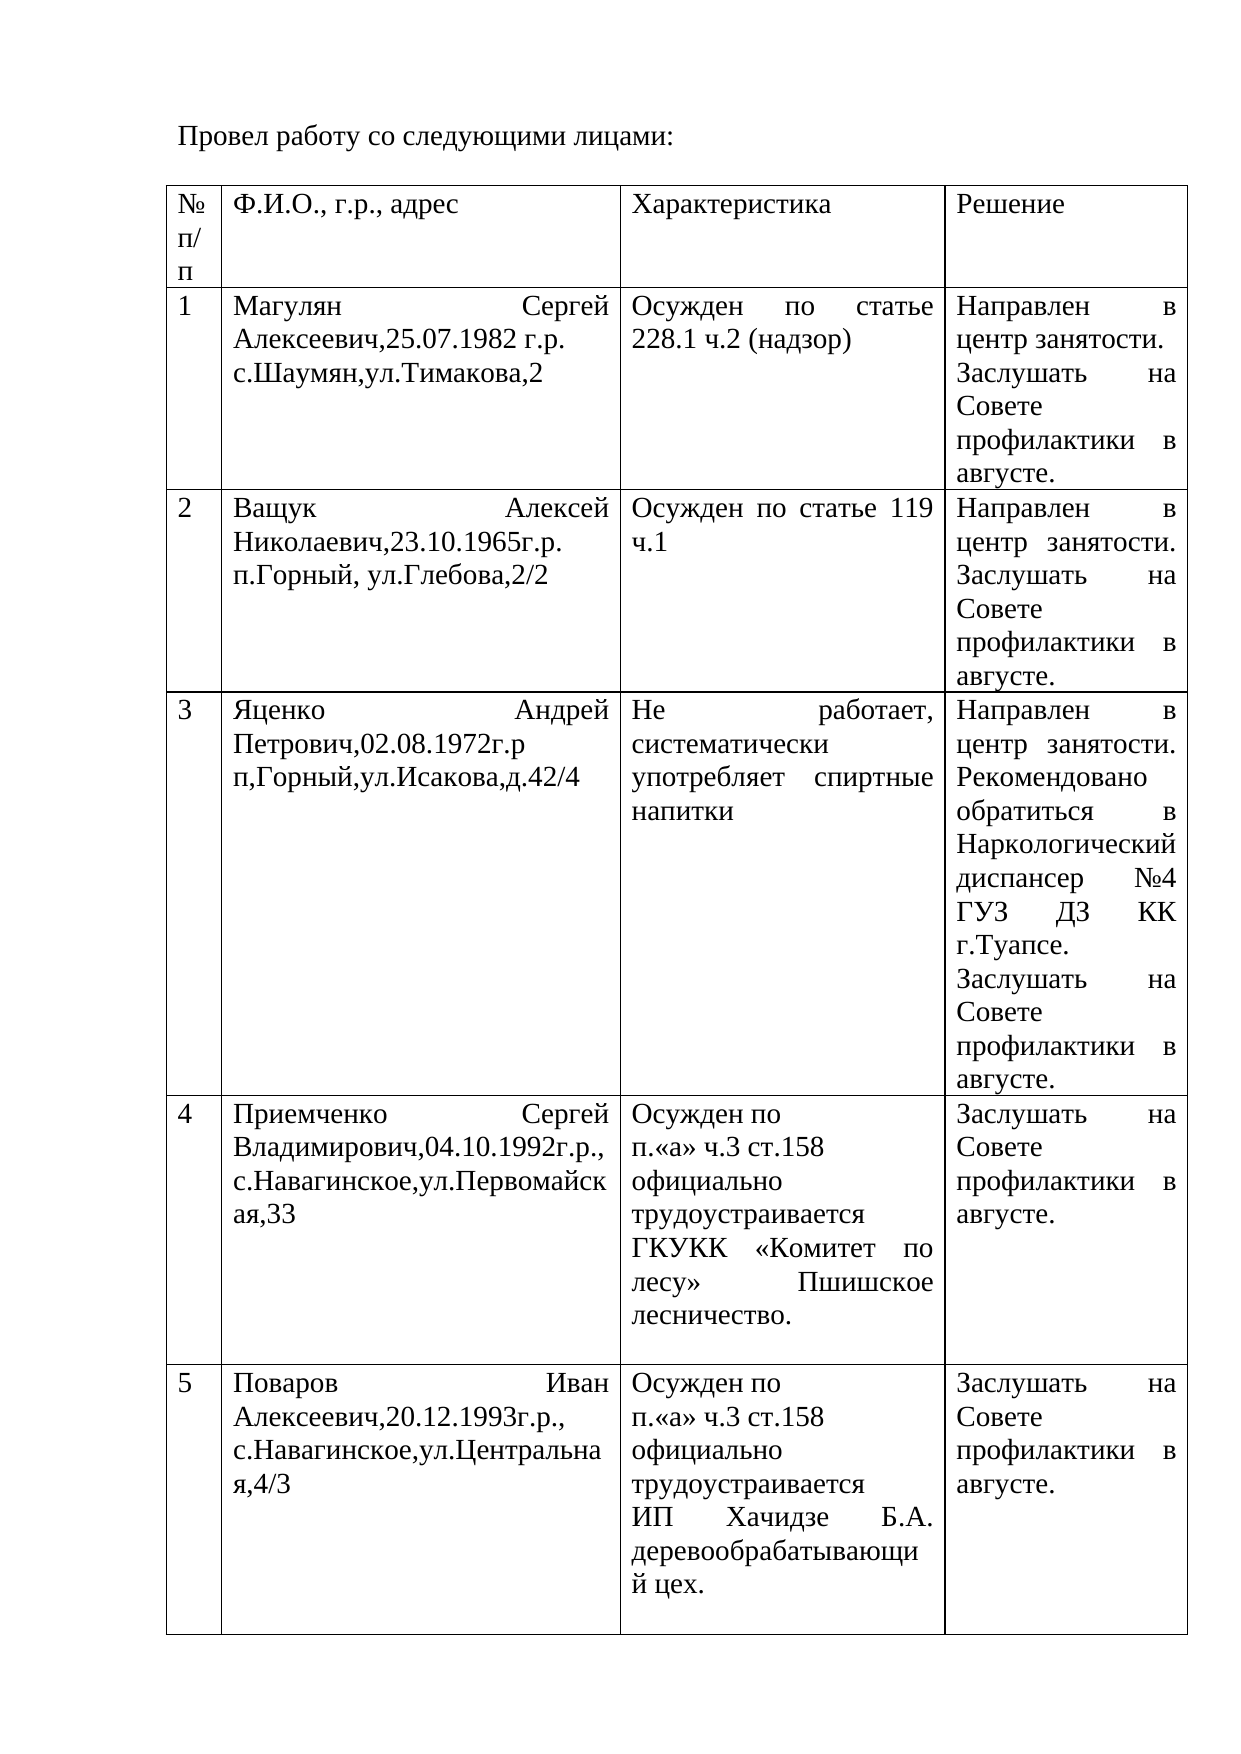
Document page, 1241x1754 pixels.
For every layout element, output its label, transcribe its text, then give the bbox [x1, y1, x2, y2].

table_cell 4 [167, 1096, 221, 1364]
table_cell Осужден по п.«а» ч.3 ст.158 официально трудоустраивается ИП Хачидзе Б.А. деревообрабатывающий цех. [621, 1365, 944, 1634]
table_cell Направлен в центр занятости. Заслушать на Совете профилактики в августе. [946, 490, 1187, 691]
table_cell Поваров Иван Алексеевич,20.12.1993г.р., с.Навагинское,ул.Центральная,4/3 [222, 1365, 620, 1634]
table_cell 1 [167, 288, 221, 489]
table_cell Не работает, систематически употребляет спиртные напитки [621, 693, 944, 1095]
table_header Характеристика [621, 186, 944, 287]
table_cell Яценко Андрей Петрович,02.08.1972г.р п,Горный,ул.Исакова,д.42/4 [222, 693, 620, 1095]
table_cell 5 [167, 1365, 221, 1634]
table_cell Направлен в центр занятости. Рекомендовано обратиться в Наркологический диспансер №4 ГУЗ ДЗ КК г.Туапсе. Заслушать на Совете профилактики в августе. [946, 693, 1187, 1095]
table_header № п/п [167, 186, 221, 287]
table_cell Ващук Алексей Николаевич,23.10.1965г.р. п.Горный, ул.Глебова,2/2 [222, 490, 620, 691]
table_cell Магулян Сергей Алексеевич,25.07.1982 г.р. с.Шаумян,ул.Тимакова,2 [222, 288, 620, 489]
table_cell 2 [167, 490, 221, 691]
text Провел работу со следующими лицами: [177, 118, 1152, 152]
table_cell Заслушать на Совете профилактики в августе. [946, 1096, 1187, 1364]
table_cell Заслушать на Совете профилактики в августе. [946, 1365, 1187, 1634]
table_header Ф.И.О., г.р., адрес [222, 186, 620, 287]
table_cell Осужден по п.«а» ч.3 ст.158 официально трудоустраивается ГКУКК «Комитет по лесу» Пшишское лесничество. [621, 1096, 944, 1364]
table_header Решение [946, 186, 1187, 287]
table_cell Направлен в центр занятости. Заслушать на Совете профилактики в августе. [946, 288, 1187, 489]
table_cell 3 [167, 693, 221, 1095]
table_cell Осужден по статье 119 ч.1 [621, 490, 944, 691]
table_cell Приемченко Сергей Владимирович,04.10.1992г.р.,с.Навагинское,ул.Первомайская,33 [222, 1096, 620, 1364]
table_cell Осужден по статье 228.1 ч.2 (надзор) [621, 288, 944, 489]
